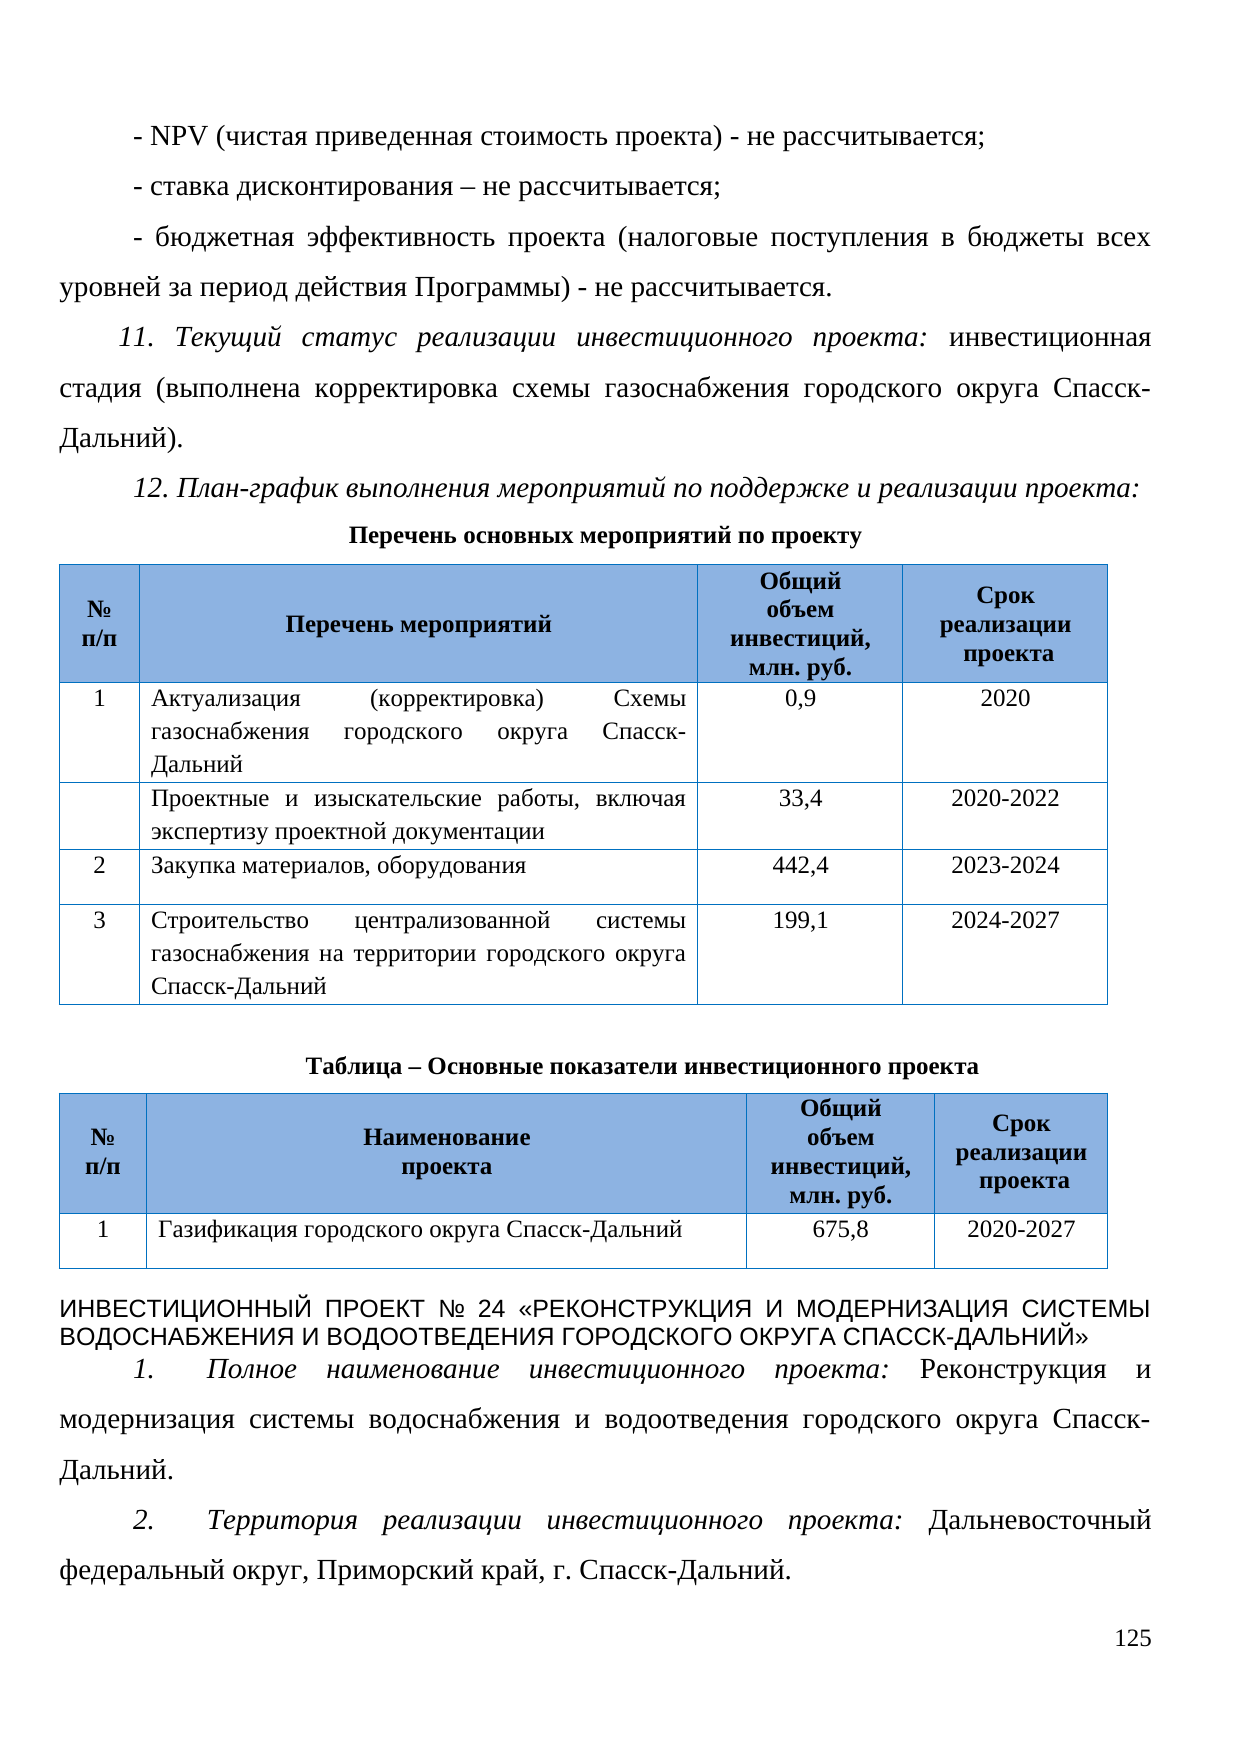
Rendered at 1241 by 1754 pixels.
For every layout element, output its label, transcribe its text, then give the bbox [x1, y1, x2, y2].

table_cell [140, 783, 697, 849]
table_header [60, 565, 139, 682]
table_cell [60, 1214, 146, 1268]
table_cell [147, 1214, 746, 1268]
text - бюджетная эффективность проекта (налоговые поступления в бюджеты всех уровней за период действия Программы) - не рассчитывается. [59, 219, 1152, 303]
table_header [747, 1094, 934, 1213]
text - ставка дисконтирования – не рассчитывается; [59, 168, 1152, 202]
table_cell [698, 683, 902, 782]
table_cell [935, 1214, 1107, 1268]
text Таблица – Основные показатели инвестиционного проекта [59, 1051, 1152, 1080]
text Инвестиционный проект № 24 «РЕКОНСТРУКЦИЯ И МОДЕРНИЗАЦИЯ СИСТЕМЫ ВОДОСНАБЖЕНИЯ И ВОДООТВЕДЕНИЯ ГОРОДСКОГО ОКРУГА СПАССК-ДАЛЬНИЙ» [59, 1294, 1152, 1351]
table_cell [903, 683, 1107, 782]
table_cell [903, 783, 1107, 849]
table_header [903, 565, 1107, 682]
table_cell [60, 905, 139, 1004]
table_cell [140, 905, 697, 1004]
text - NPV (чистая приведенная стоимость проекта) - не рассчитывается; [59, 118, 1152, 152]
list Территория реализации инвестиционного проекта: Дальневосточный федеральный округ, Приморский край, г. Спасск-Дальний. [59, 1502, 1152, 1586]
text 11. Текущий статус реализации инвестиционного проекта: инвестиционная стадия (выполнена корректировка схемы газоснабжения городского округа Спасск-Дальний). [59, 319, 1152, 453]
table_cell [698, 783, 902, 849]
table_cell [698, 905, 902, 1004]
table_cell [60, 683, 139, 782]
text Перечень основных мероприятий по проекту [59, 521, 1152, 549]
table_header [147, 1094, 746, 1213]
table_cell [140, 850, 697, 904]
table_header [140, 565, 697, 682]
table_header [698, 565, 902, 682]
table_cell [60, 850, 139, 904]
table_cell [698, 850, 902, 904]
text 12. План-график выполнения мероприятий по поддержке и реализации проекта: [59, 470, 1152, 504]
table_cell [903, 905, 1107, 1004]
list Полное наименование инвестиционного проекта: Реконструкция и модернизация системы водоснабжения и водоотведения городского округа Спасск-Дальний. [59, 1351, 1152, 1485]
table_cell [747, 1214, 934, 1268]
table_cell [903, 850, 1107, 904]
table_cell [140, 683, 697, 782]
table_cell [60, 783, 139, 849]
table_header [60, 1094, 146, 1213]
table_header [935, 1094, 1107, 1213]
